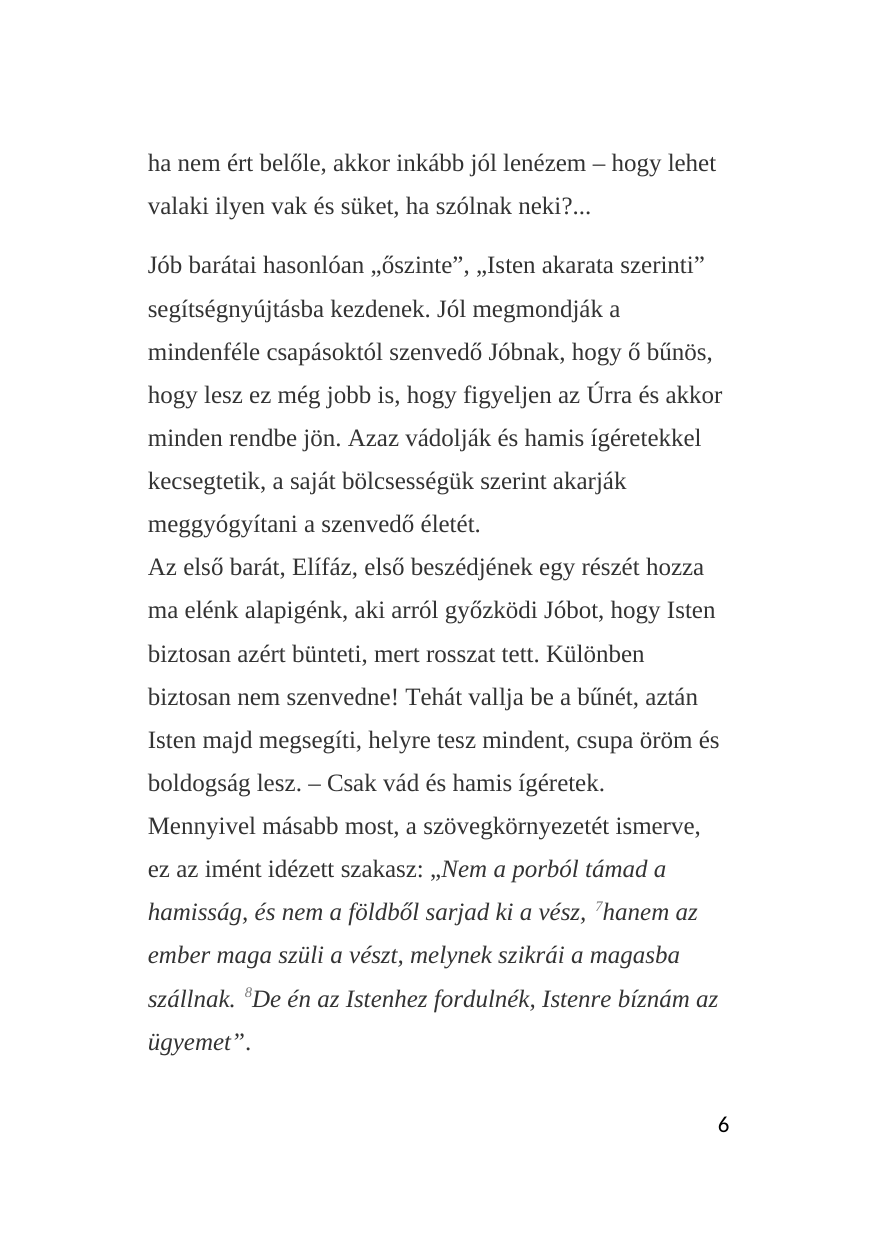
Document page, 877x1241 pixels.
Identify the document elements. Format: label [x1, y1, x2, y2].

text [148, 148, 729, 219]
text [148, 251, 729, 1056]
